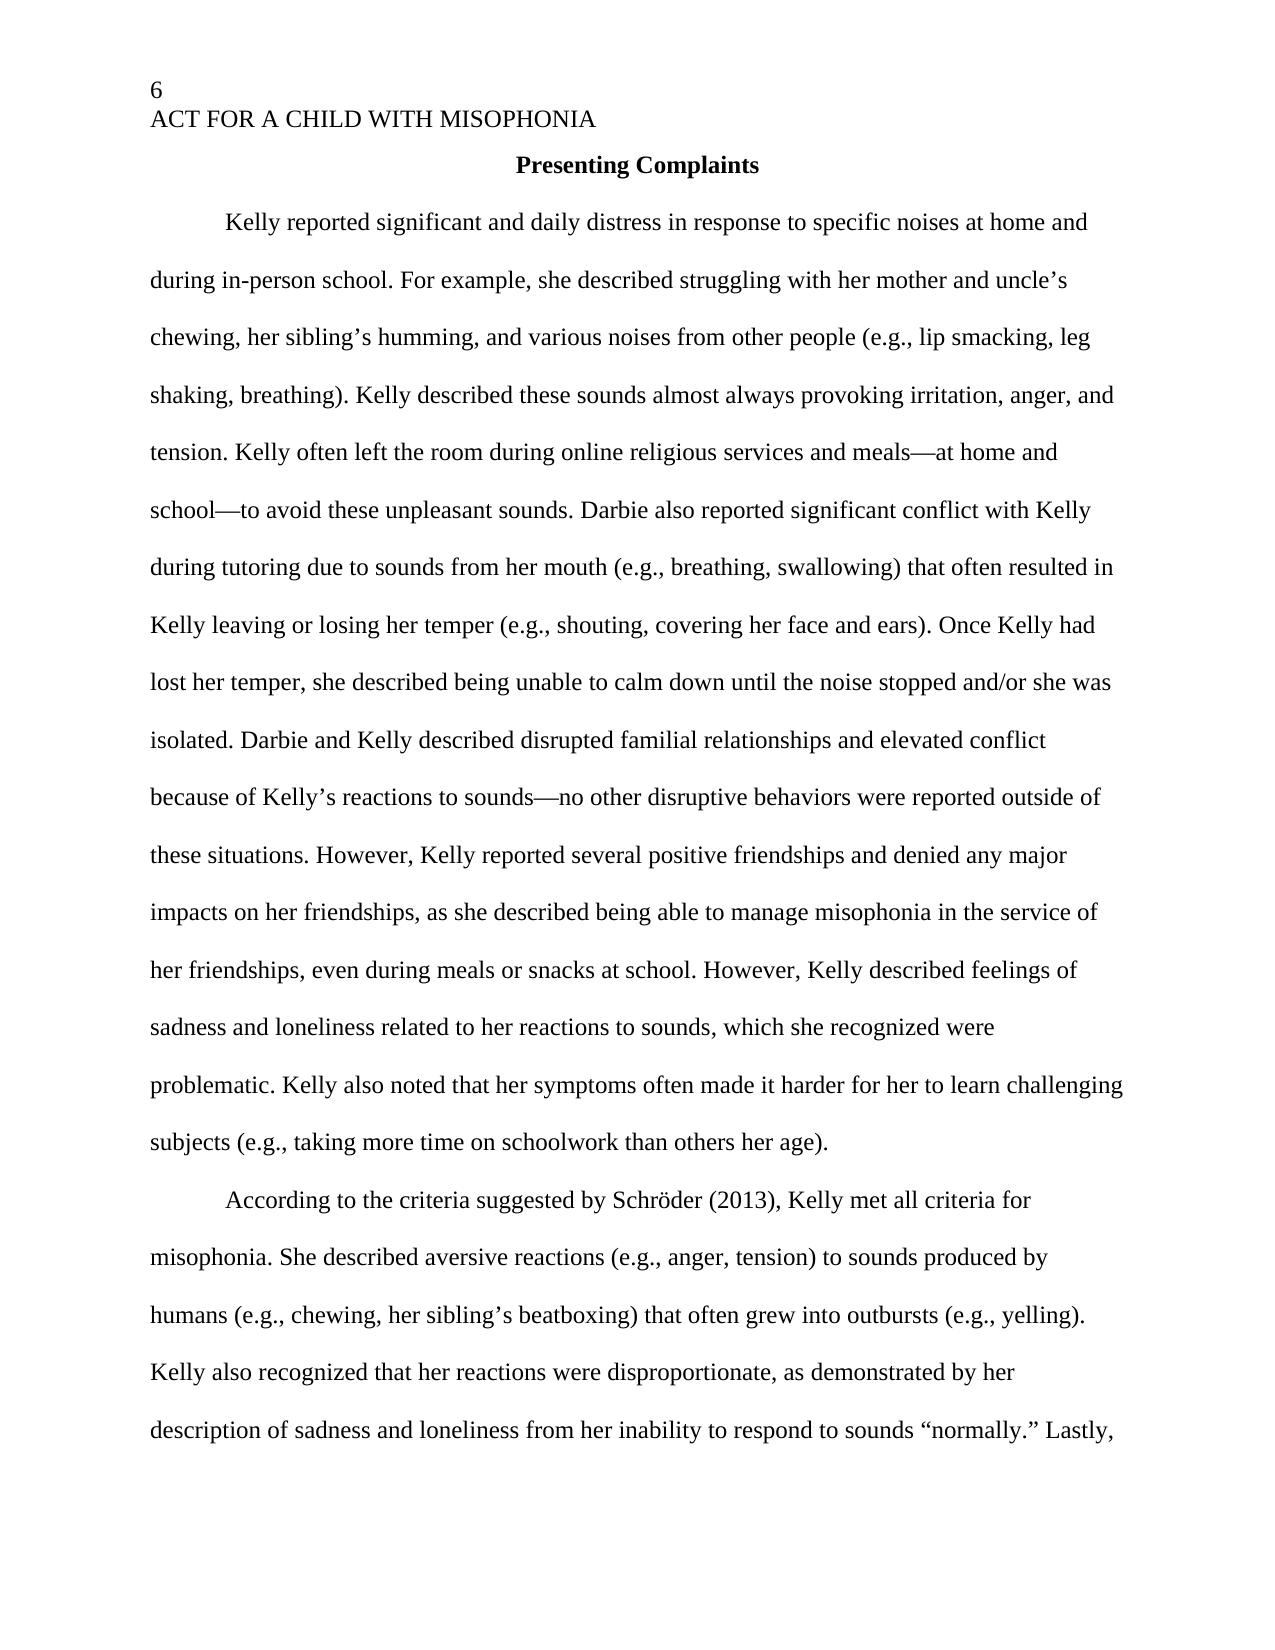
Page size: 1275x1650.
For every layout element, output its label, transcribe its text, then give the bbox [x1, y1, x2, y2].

text Presenting Complaints [150, 150, 1125, 179]
text Kelly reported significant and daily distress in response to specific noises at home and during in-person school. For example, she described struggling with her mother and uncle’s chewing, her sibling’s humming, and various noises from other people (e.g., lip smacking, leg shaking, breathing). Kelly described these sounds almost always provoking irritation, anger, and tension. Kelly often left the room during online religious services and meals—at home and school—to avoid these unpleasant sounds. Darbie also reported significant conflict with Kelly during tutoring due to sounds from her mouth (e.g., breathing, swallowing) that often resulted in Kelly leaving or losing her temper (e.g., shouting, covering her face and ears). Once Kelly had lost her temper, she described being unable to calm down until the noise stopped and/or she was isolated. Darbie and Kelly described disrupted familial relationships and elevated conflict because of Kelly’s reactions to sounds—no other disruptive behaviors were reported outside of these situations. However, Kelly reported several positive friendships and denied any major impacts on her friendships, as she described being able to manage misophonia in the service of her friendships, even during meals or snacks at school. However, Kelly described feelings of sadness and loneliness related to her reactions to sounds, which she recognized were problematic. Kelly also noted that her symptoms often made it harder for her to learn challenging subjects (e.g., taking more time on schoolwork than others her age). [150, 207, 1125, 1156]
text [150, 1185, 1125, 1444]
